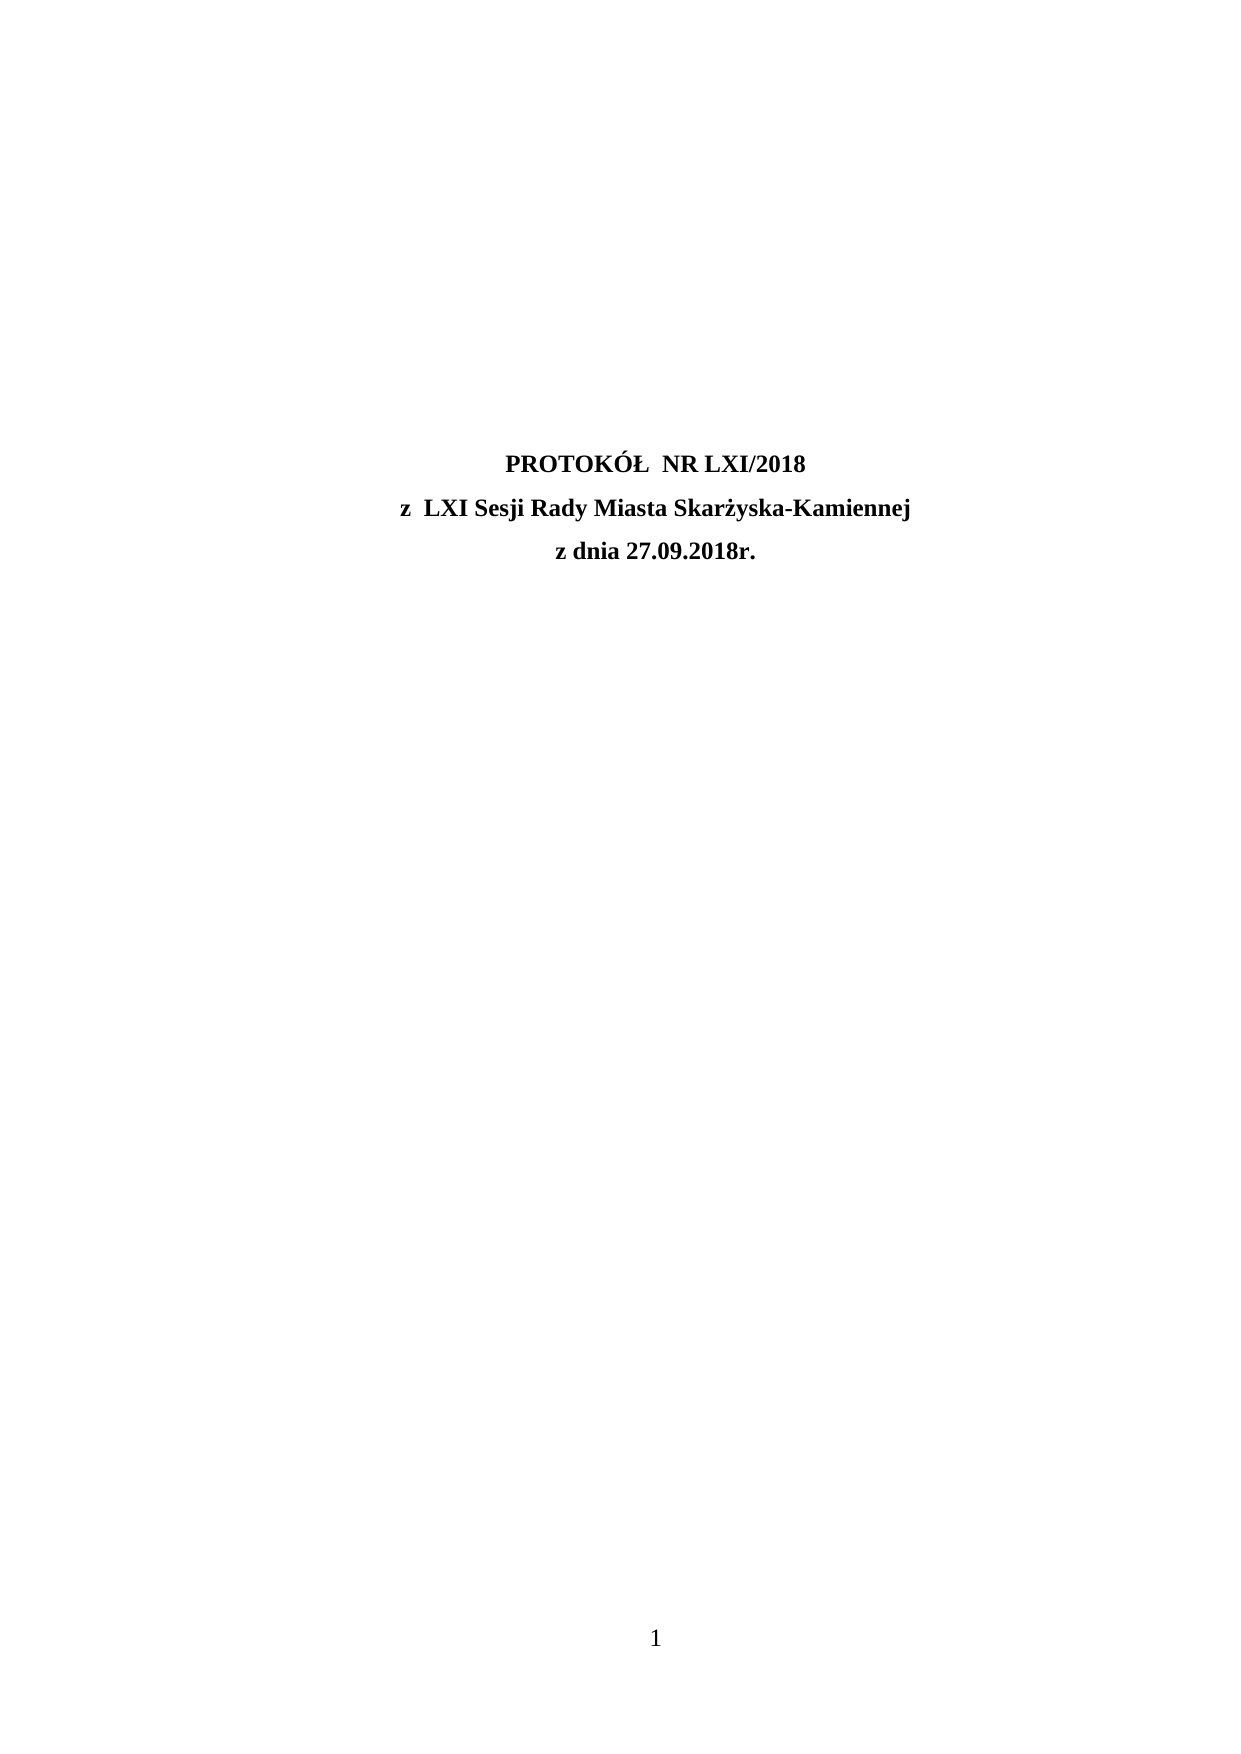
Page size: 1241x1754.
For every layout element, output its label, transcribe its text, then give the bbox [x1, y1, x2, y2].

title z dnia 27.09.2018r. [218, 536, 1092, 564]
title PROTOKÓŁ NR LXI/2018 [218, 449, 1092, 478]
title z LXI Sesji Rady Miasta Skarżyska-Kamiennej [218, 493, 1092, 521]
